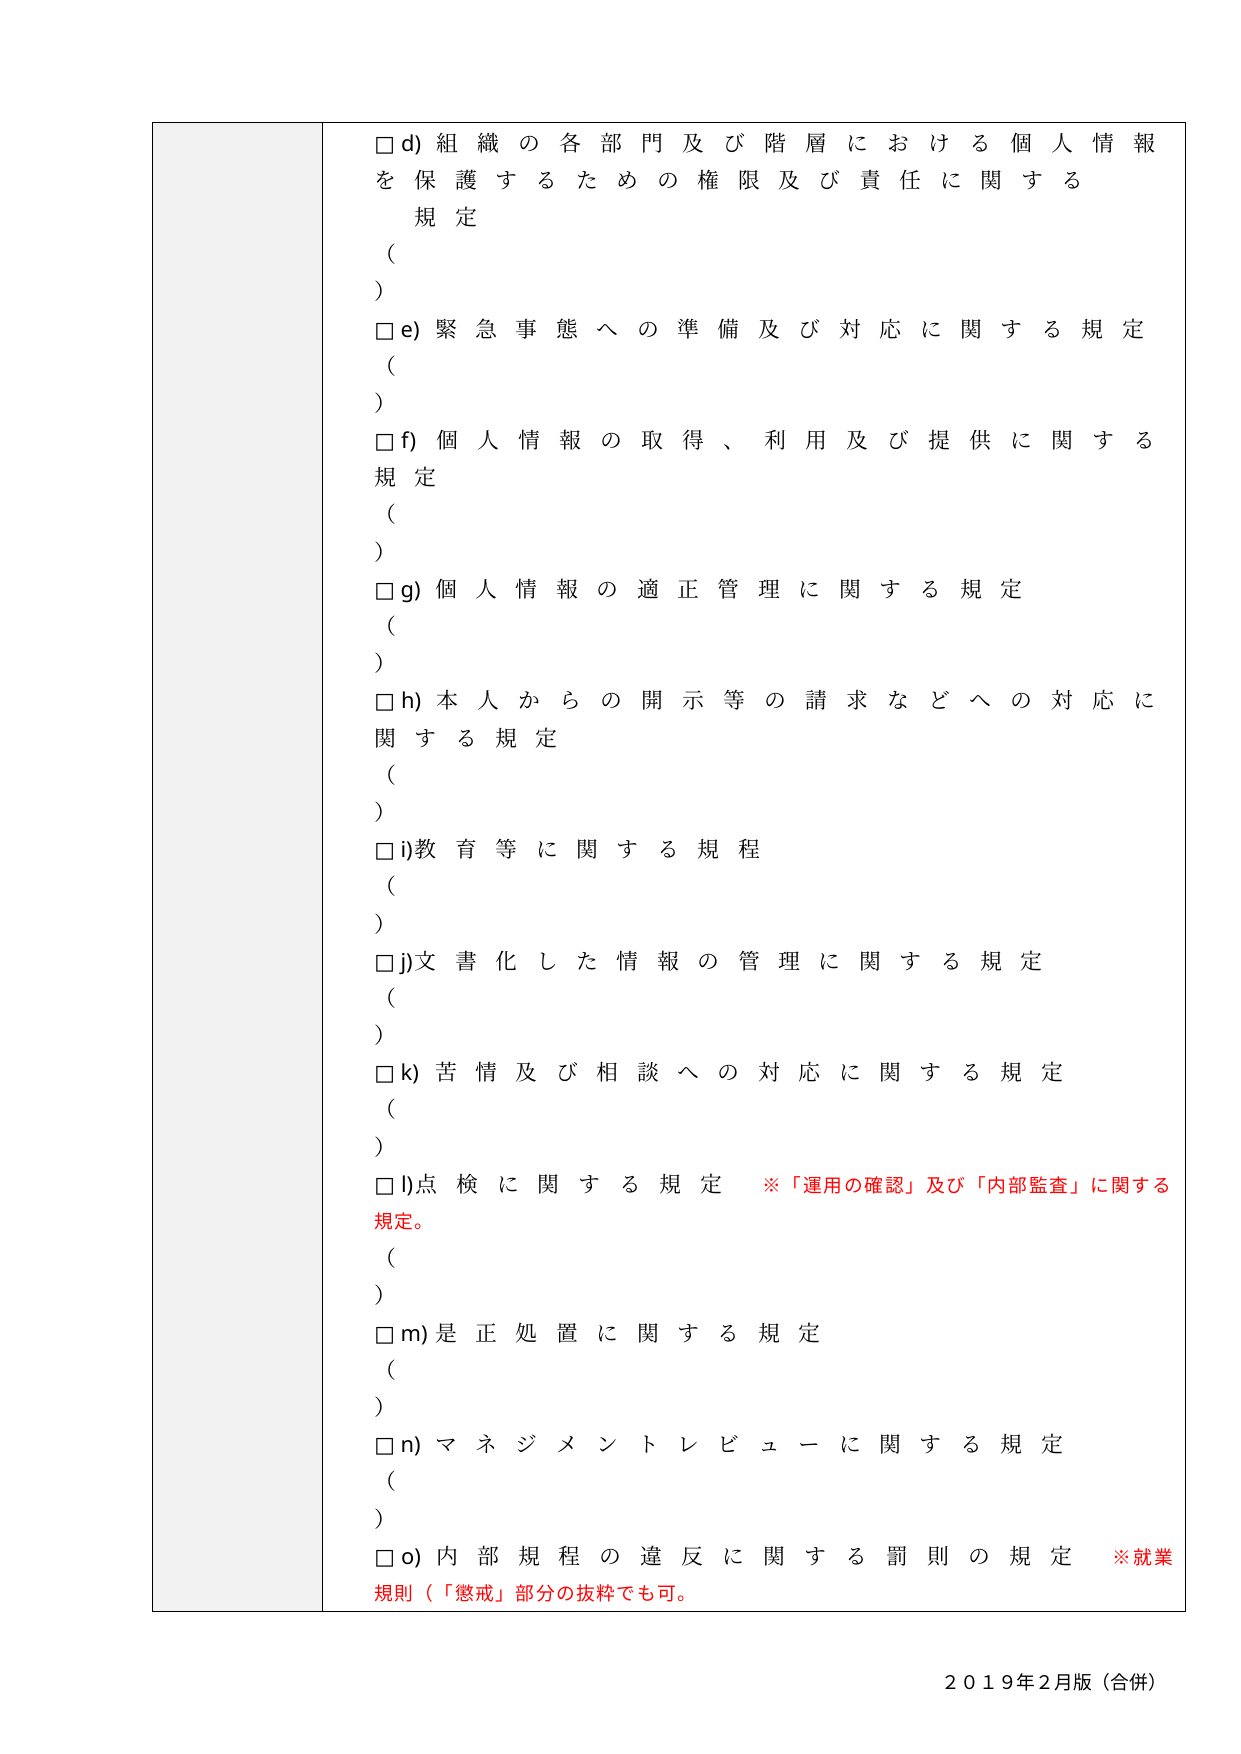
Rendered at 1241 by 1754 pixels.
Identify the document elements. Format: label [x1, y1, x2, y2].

table_cell [153, 123, 322, 1611]
table_cell [323, 123, 1185, 1611]
